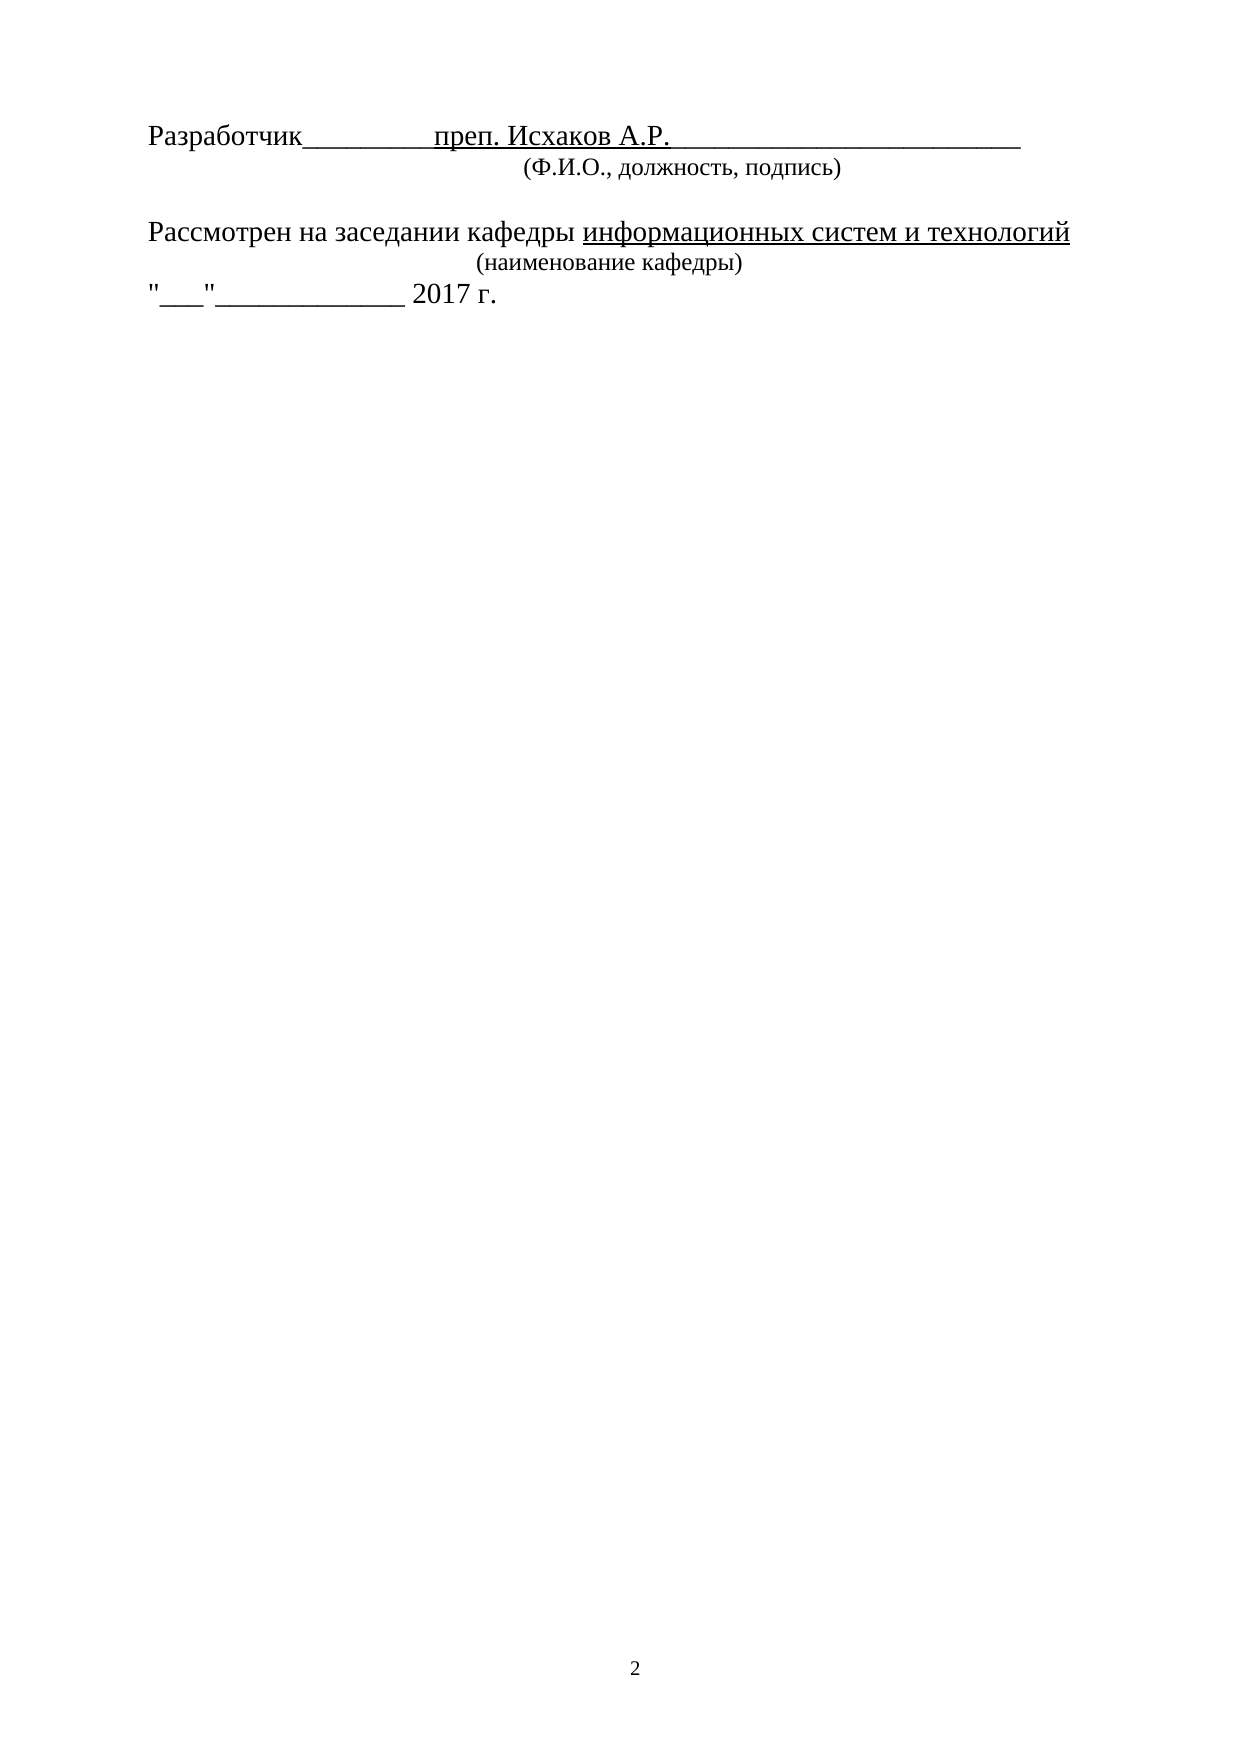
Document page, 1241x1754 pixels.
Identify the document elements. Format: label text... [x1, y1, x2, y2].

text Разработчик_________преп. Исхаков А.Р.________________________ [148, 118, 1122, 152]
text "___"_____________ . [148, 276, 1122, 310]
text (наименование кафедры) [148, 247, 1122, 276]
text Рассмотрен на заседании кафедры информационных систем и технологий [148, 214, 1122, 247]
text (Ф.И.О., должность, подпись) [148, 152, 1122, 180]
